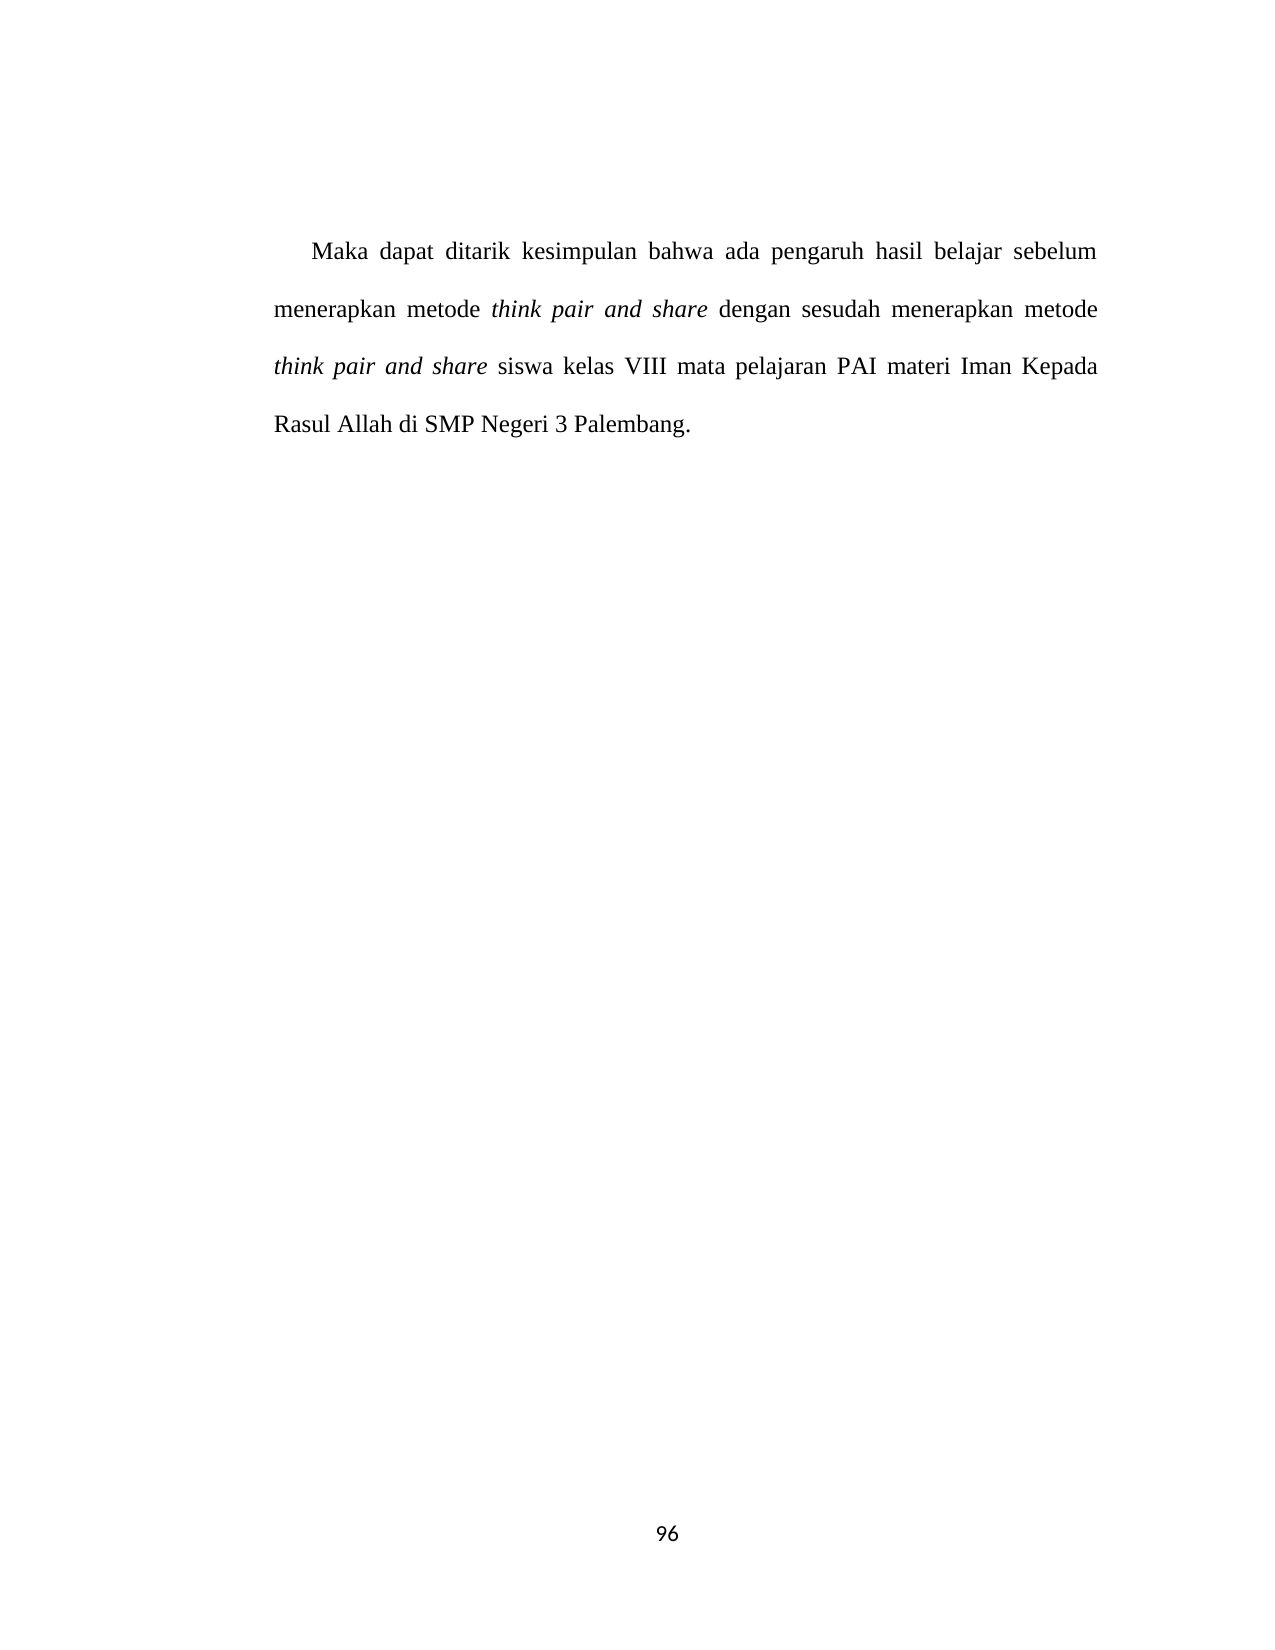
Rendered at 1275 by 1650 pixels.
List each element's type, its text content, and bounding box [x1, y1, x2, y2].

text Maka dapat ditarik kesimpulan bahwa ada pengaruh hasil belajar sebelum menerapkan metode think pair and share dengan sesudah menerapkan metode think pair and share siswa kelas VIII mata pelajaran PAI materi Iman Kepada Rasul Allah di SMP Negeri 3 Palembang. [274, 236, 1098, 437]
